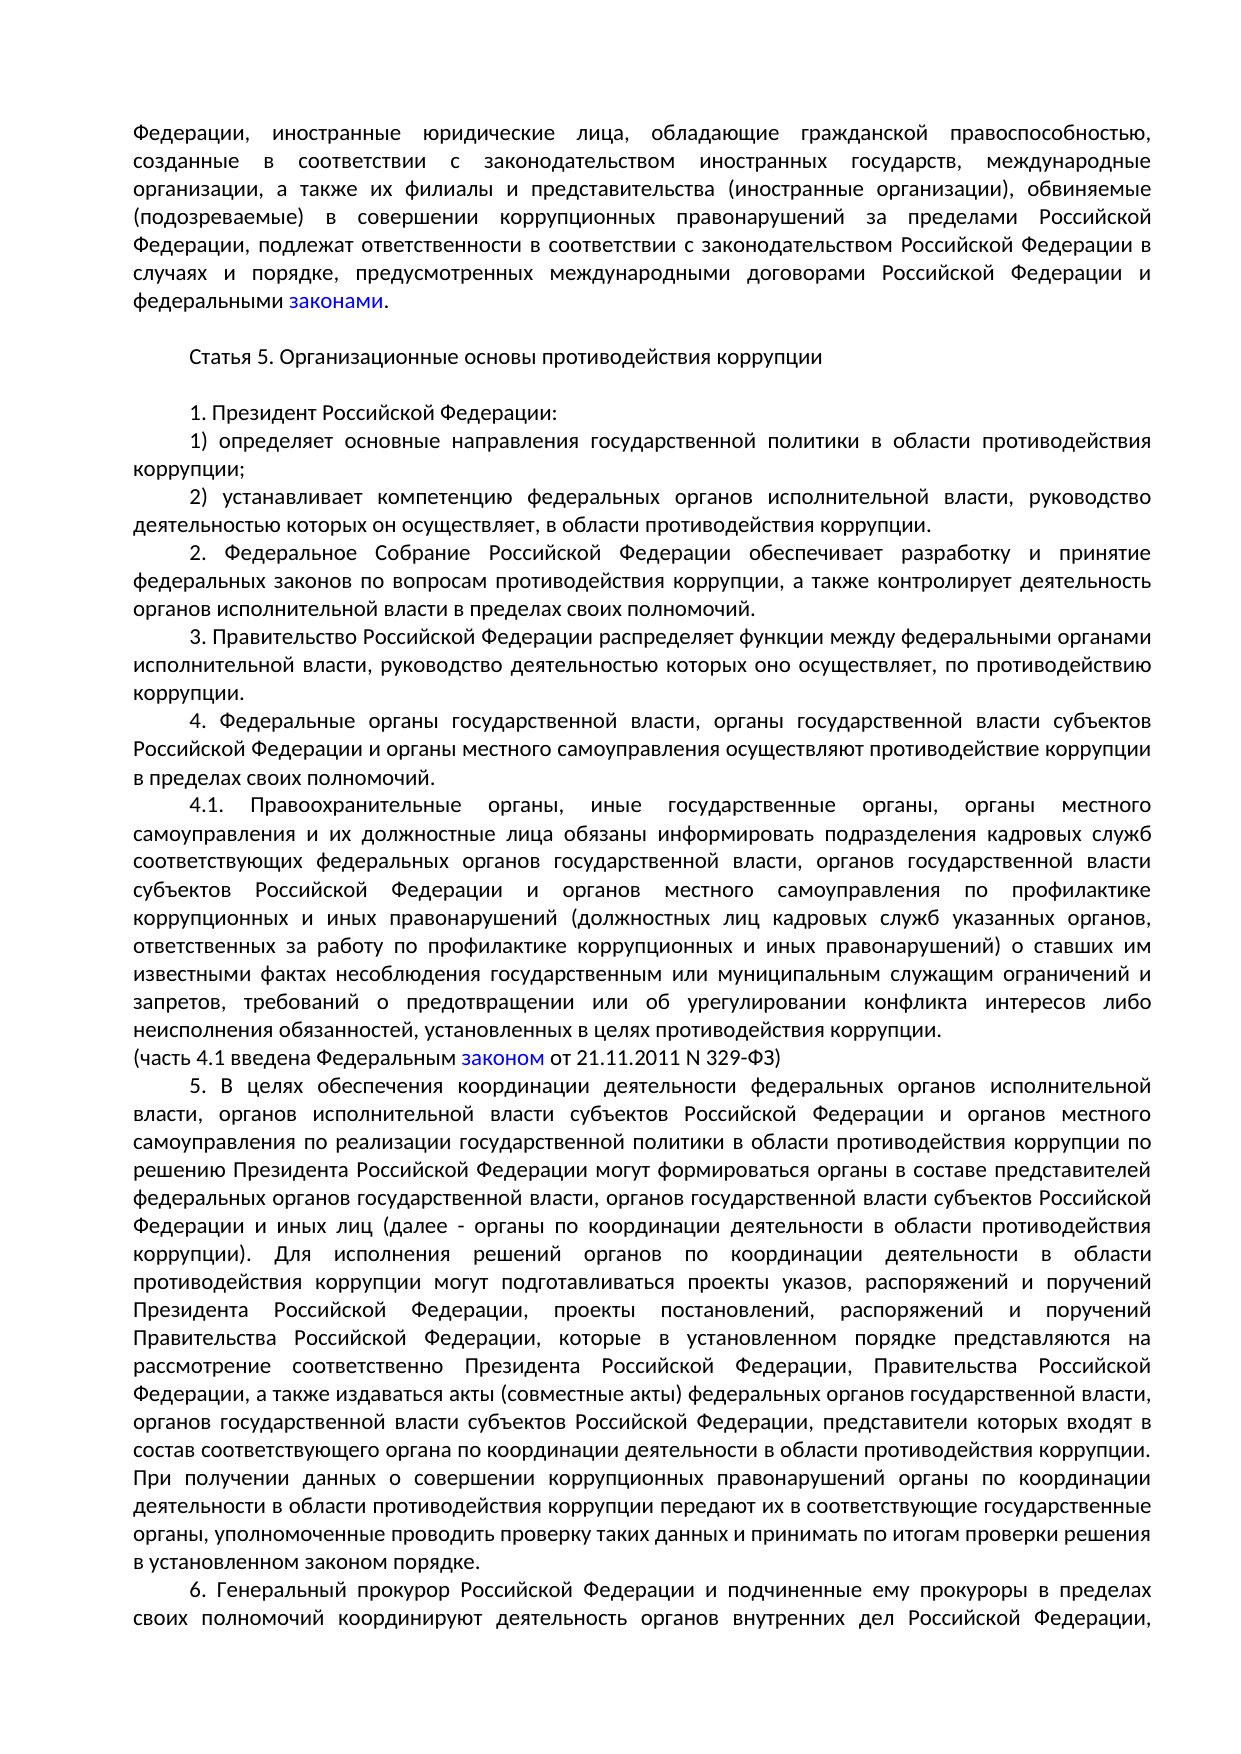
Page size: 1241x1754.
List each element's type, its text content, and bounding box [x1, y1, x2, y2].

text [133, 118, 1152, 314]
text Статья 5. Организационные основы противодействия коррупции [133, 342, 1152, 370]
text 4. Федеральные органы государственной власти, органы государственной власти субъектов Российской Федерации и органы местного самоуправления осуществляют противодействие коррупции в пределах своих полномочий. [133, 707, 1152, 791]
text 1. Президент Российской Федерации: [133, 398, 1152, 426]
text 2) устанавливает компетенцию федеральных органов исполнительной власти, руководство деятельностью которых он осуществляет, в области противодействия коррупции. [133, 482, 1152, 538]
text 1) определяет основные направления государственной политики в области противодействия коррупции; [133, 426, 1152, 482]
text 3. Правительство Российской Федерации распределяет функции между федеральными органами исполнительной власти, руководство деятельностью которых оно осуществляет, по противодействию коррупции. [133, 622, 1152, 707]
text 4.1. Правоохранительные органы, иные государственные органы, органы местного самоуправления и их должностные лица обязаны информировать подразделения кадровых служб соответствующих федеральных органов государственной власти, органов государственной власти субъектов Российской Федерации и органов местного самоуправления по профилактике коррупционных и иных правонарушений (должностных лиц кадровых служб указанных органов, ответственных за работу по профилактике коррупционных и иных правонарушений) о ставших им известными фактах несоблюдения государственным или муниципальным служащим ограничений и запретов, требований о предотвращении или об урегулировании конфликта интересов либо неисполнения обязанностей, установленных в целях противодействия коррупции. [133, 791, 1152, 1043]
text 5. В целях обеспечения координации деятельности федеральных органов исполнительной власти, органов исполнительной власти субъектов Российской Федерации и органов местного самоуправления по реализации государственной политики в области противодействия коррупции по решению Президента Российской Федерации могут формироваться органы в составе представителей федеральных органов государственной власти, органов государственной власти субъектов Российской Федерации и иных лиц (далее - органы по координации деятельности в области противодействия коррупции). Для исполнения решений органов по координации деятельности в области противодействия коррупции могут подготавливаться проекты указов, распоряжений и поручений Президента Российской Федерации, проекты постановлений, распоряжений и поручений Правительства Российской Федерации, которые в установленном порядке представляются на рассмотрение соответственно Президента Российской Федерации, Правительства Российской Федерации, а также издаваться акты (совместные акты) федеральных органов государственной власти, органов государственной власти субъектов Российской Федерации, представители которых входят в состав соответствующего органа по координации деятельности в области противодействия коррупции. При получении данных о совершении коррупционных правонарушений органы по координации деятельности в области противодействия коррупции передают их в соответствующие государственные органы, уполномоченные проводить проверку таких данных и принимать по итогам проверки решения в установленном законом порядке. [133, 1071, 1152, 1575]
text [133, 1575, 1152, 1631]
text (часть 4.1 введена Федеральным законом от 21.11.2011 N 329-ФЗ) [133, 1043, 1152, 1071]
text 2. Федеральное Собрание Российской Федерации обеспечивает разработку и принятие федеральных законов по вопросам противодействия коррупции, а также контролирует деятельность органов исполнительной власти в пределах своих полномочий. [133, 538, 1152, 622]
